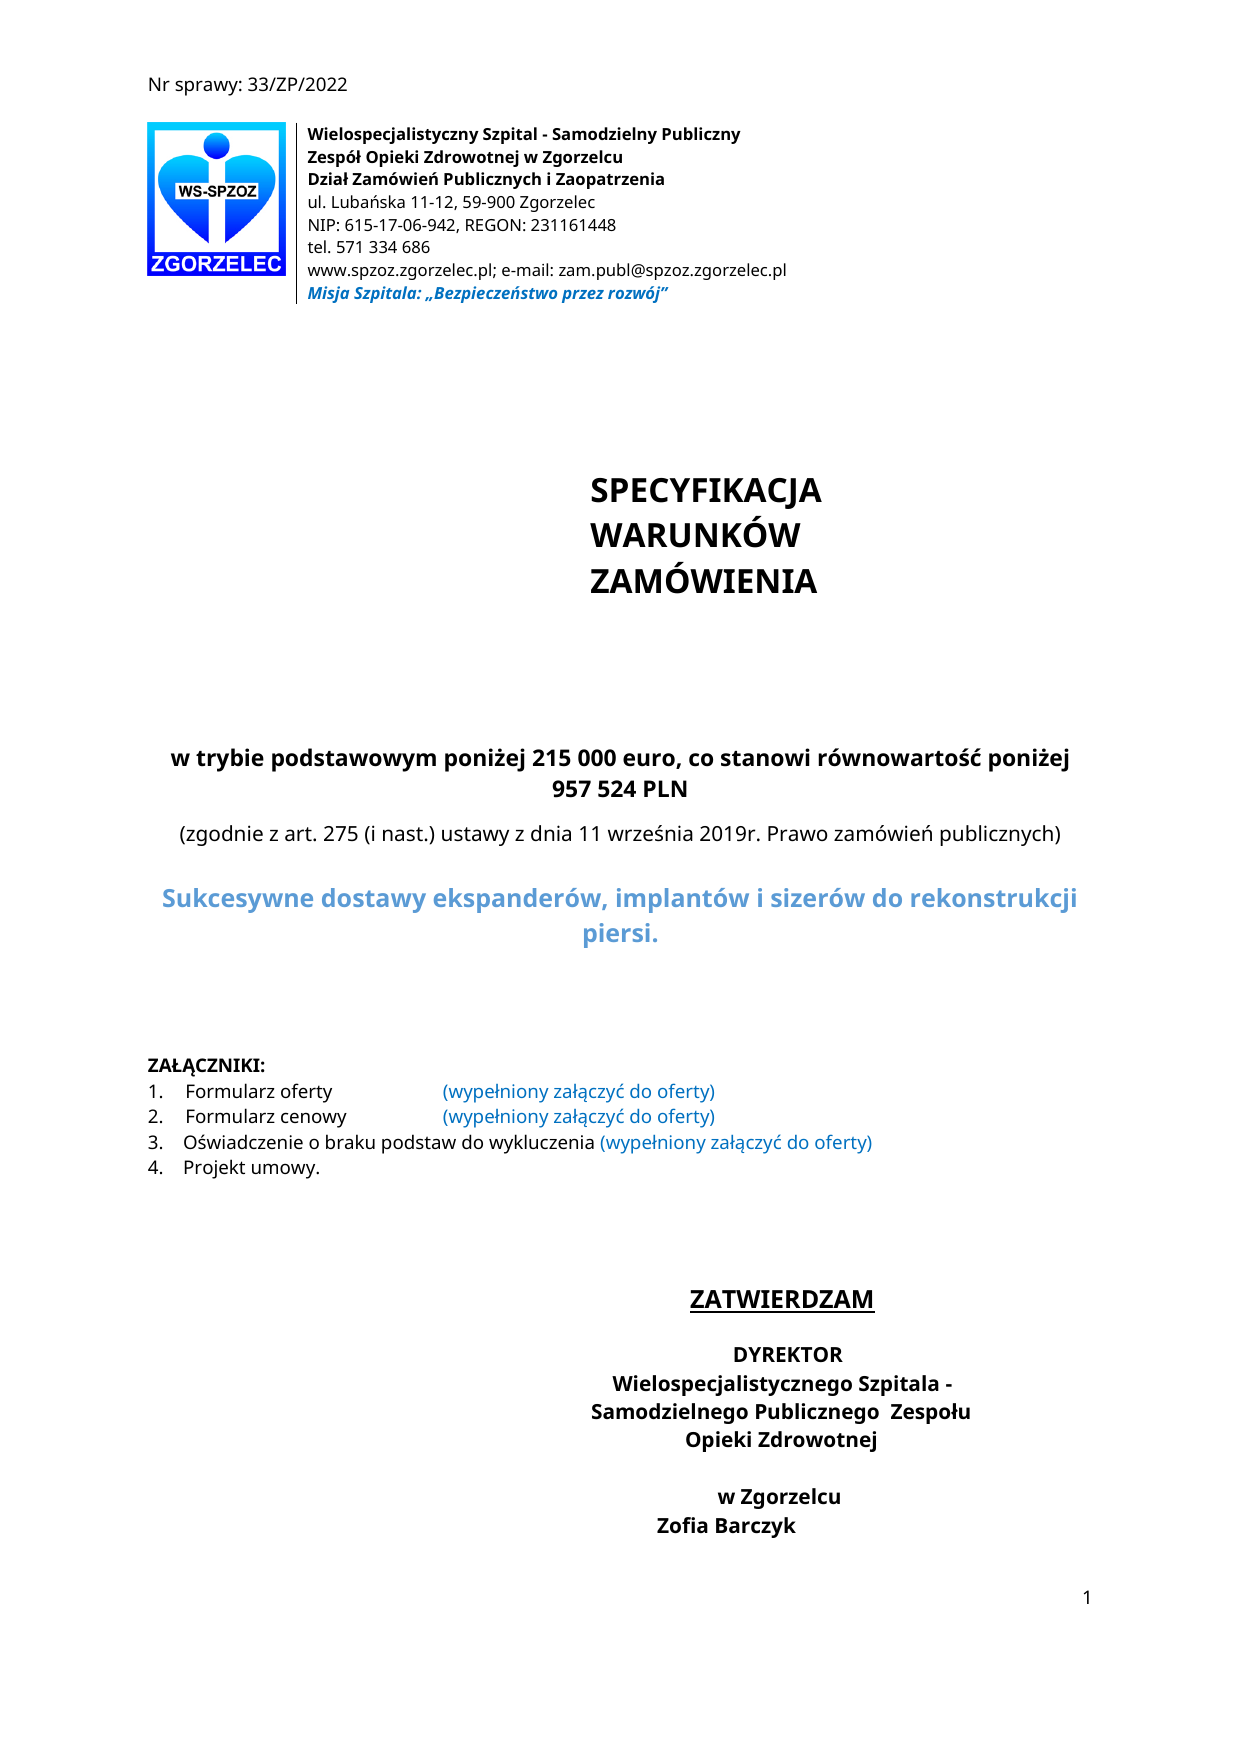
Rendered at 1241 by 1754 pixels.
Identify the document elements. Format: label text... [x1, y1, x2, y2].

text Sukcesywne dostawy ekspanderów, implantów i sizerów do rekonstrukcji piersi. [148, 881, 1093, 949]
text w trybie podstawowym poniżej 215 000 euro, co stanowi równowartość poniżej 957 524 PLN [148, 742, 1093, 804]
picture [147, 131, 286, 276]
title WARUNKÓW [516, 512, 1093, 557]
text Opieki Zdrowotnej [591, 1426, 1093, 1482]
subtitle ZATWIERDZAM [590, 1282, 1093, 1316]
text Wielospecjalistycznego Szpitala - Samodzielnego Publicznego Zespołu [591, 1369, 1093, 1426]
table_header Wielospecjalistyczny Szpital - Samodzielny Publiczny Zespół Opieki Zdrowotnej w Zgorzelcu Dział Zamówień Publicznych i Zaopatrzenia ul. Lubańska 11-12, 59-900 Zgorzelec NIP: 615-17-06-942, REGON: 231161448 tel. 571 334 686 www.spzoz.zgorzelec.pl; e-mail: zam.publ@spzoz.zgorzelec.pl Misja Szpitala: „Bezpieczeństwo przez rozwój” [297, 123, 1104, 304]
text DYREKTOR [148, 1340, 1093, 1369]
title SPECYFIKACJA [516, 467, 1093, 512]
list Formularz oferty (wypełniony załączyć do oferty) [148, 1078, 1093, 1103]
text Zofia Barczyk [148, 1511, 1093, 1539]
table_header [136, 123, 296, 304]
text w Zgorzelcu [591, 1482, 1093, 1511]
text 3. Oświadczenie o braku podstaw do wykluczenia (wypełniony załączyć do oferty) [148, 1129, 1093, 1154]
text (zgodnie z art. 275 (i nast.) ustawy z dnia 11 września 2019r. Prawo zamówień publicznych) [148, 819, 1093, 847]
text ZAŁĄCZNIKI: [148, 1052, 1093, 1078]
text 4. Projekt umowy. [148, 1154, 1093, 1180]
title ZAMÓWIENIA [590, 557, 1093, 603]
text 2. Formularz cenowy (wypełniony załączyć do oferty) [148, 1103, 1093, 1129]
